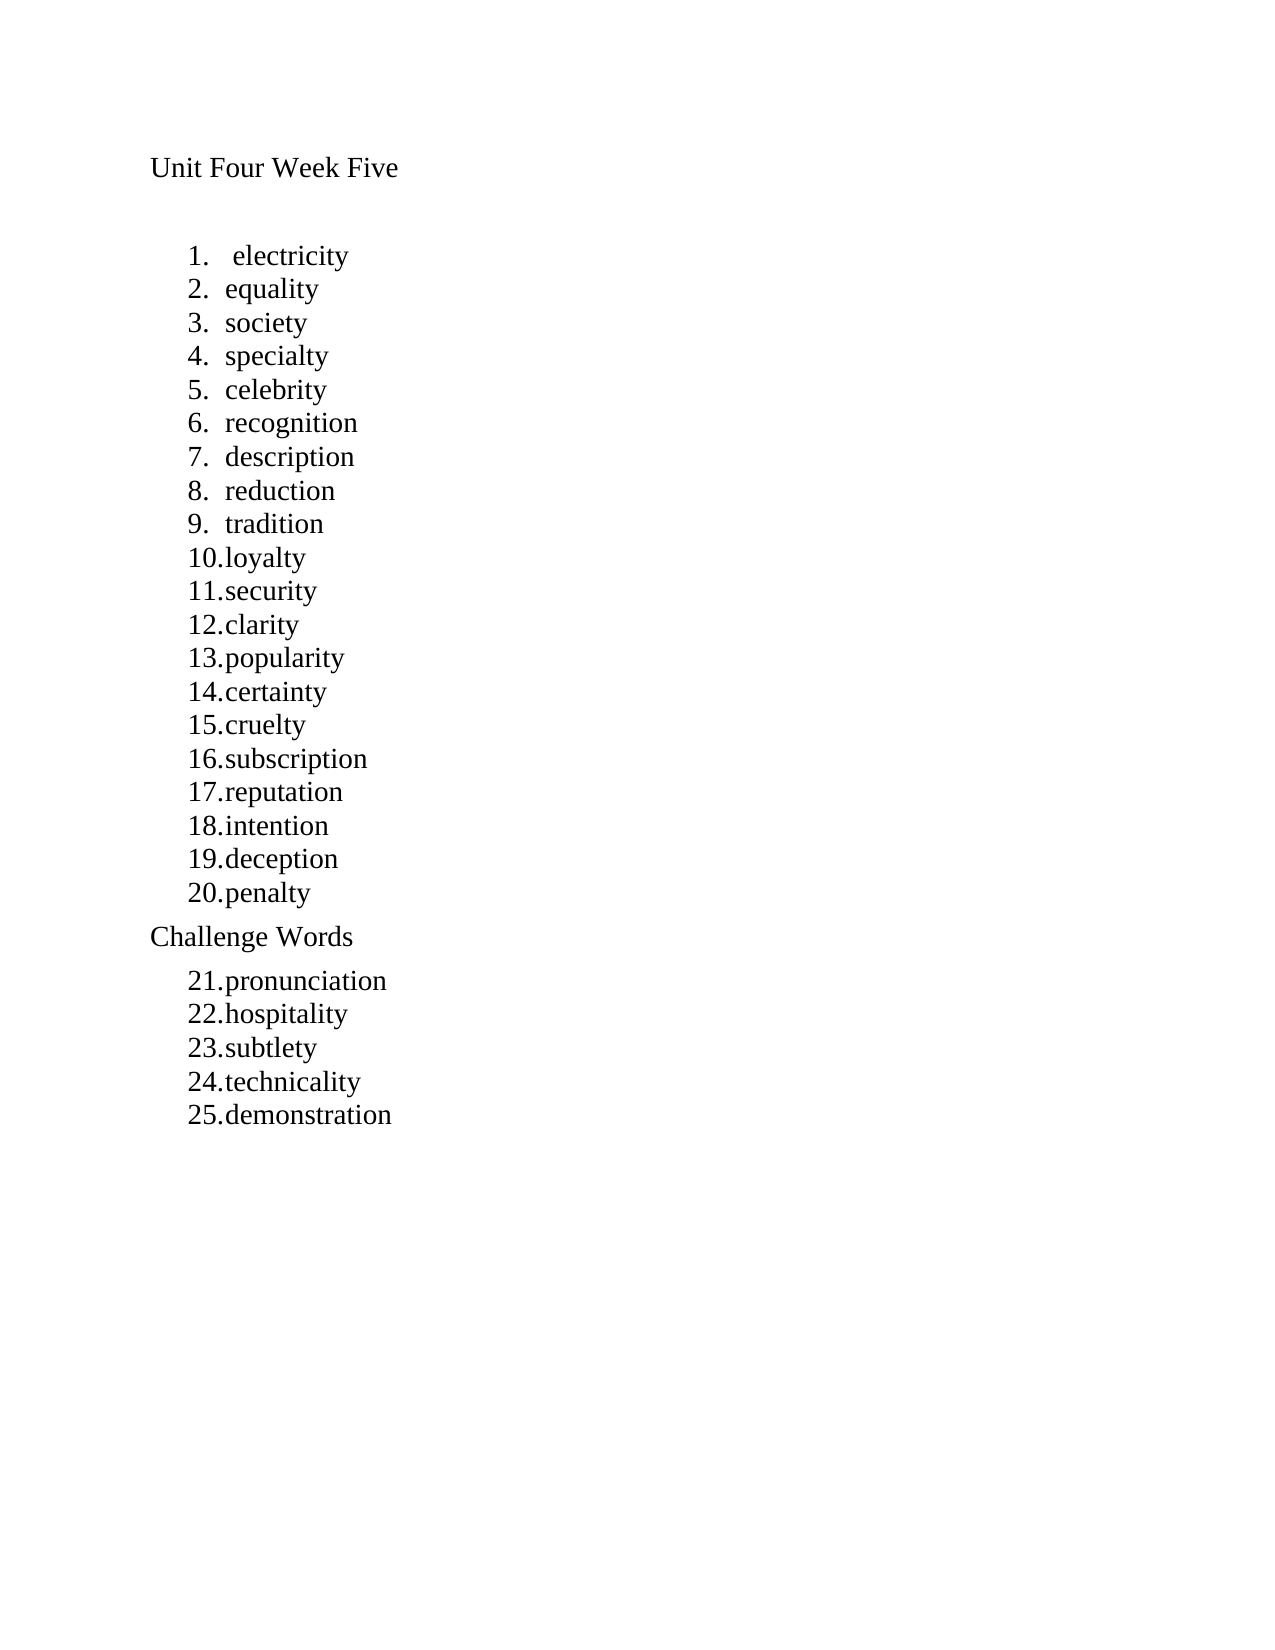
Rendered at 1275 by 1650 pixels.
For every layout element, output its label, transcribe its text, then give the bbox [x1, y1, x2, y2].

list society [187, 305, 1125, 338]
list security [187, 573, 1125, 607]
list subtlety [187, 1030, 1125, 1064]
list cruelty [187, 707, 1125, 741]
list description [187, 439, 1125, 473]
list demonstration [187, 1097, 1125, 1131]
list subscription [187, 741, 1125, 774]
list loyalty [187, 540, 1125, 573]
list reputation [187, 774, 1125, 808]
list recognition [187, 406, 1125, 439]
list electricity [187, 238, 1125, 271]
list popularity [187, 640, 1125, 674]
list reduction [187, 473, 1125, 506]
list equality [187, 271, 1125, 305]
list technicality [187, 1064, 1125, 1097]
list celebrity [187, 372, 1125, 406]
list clarity [187, 607, 1125, 640]
list certainty [187, 674, 1125, 707]
list intention [187, 808, 1125, 842]
text Unit Four Week Five [150, 150, 1125, 183]
text Challenge Words [150, 919, 1125, 953]
list specialty [187, 338, 1125, 372]
list penalty [187, 875, 1125, 909]
list tradition [187, 506, 1125, 540]
list hospitality [187, 997, 1125, 1030]
list pronunciation [187, 963, 1125, 997]
list deception [187, 842, 1125, 875]
